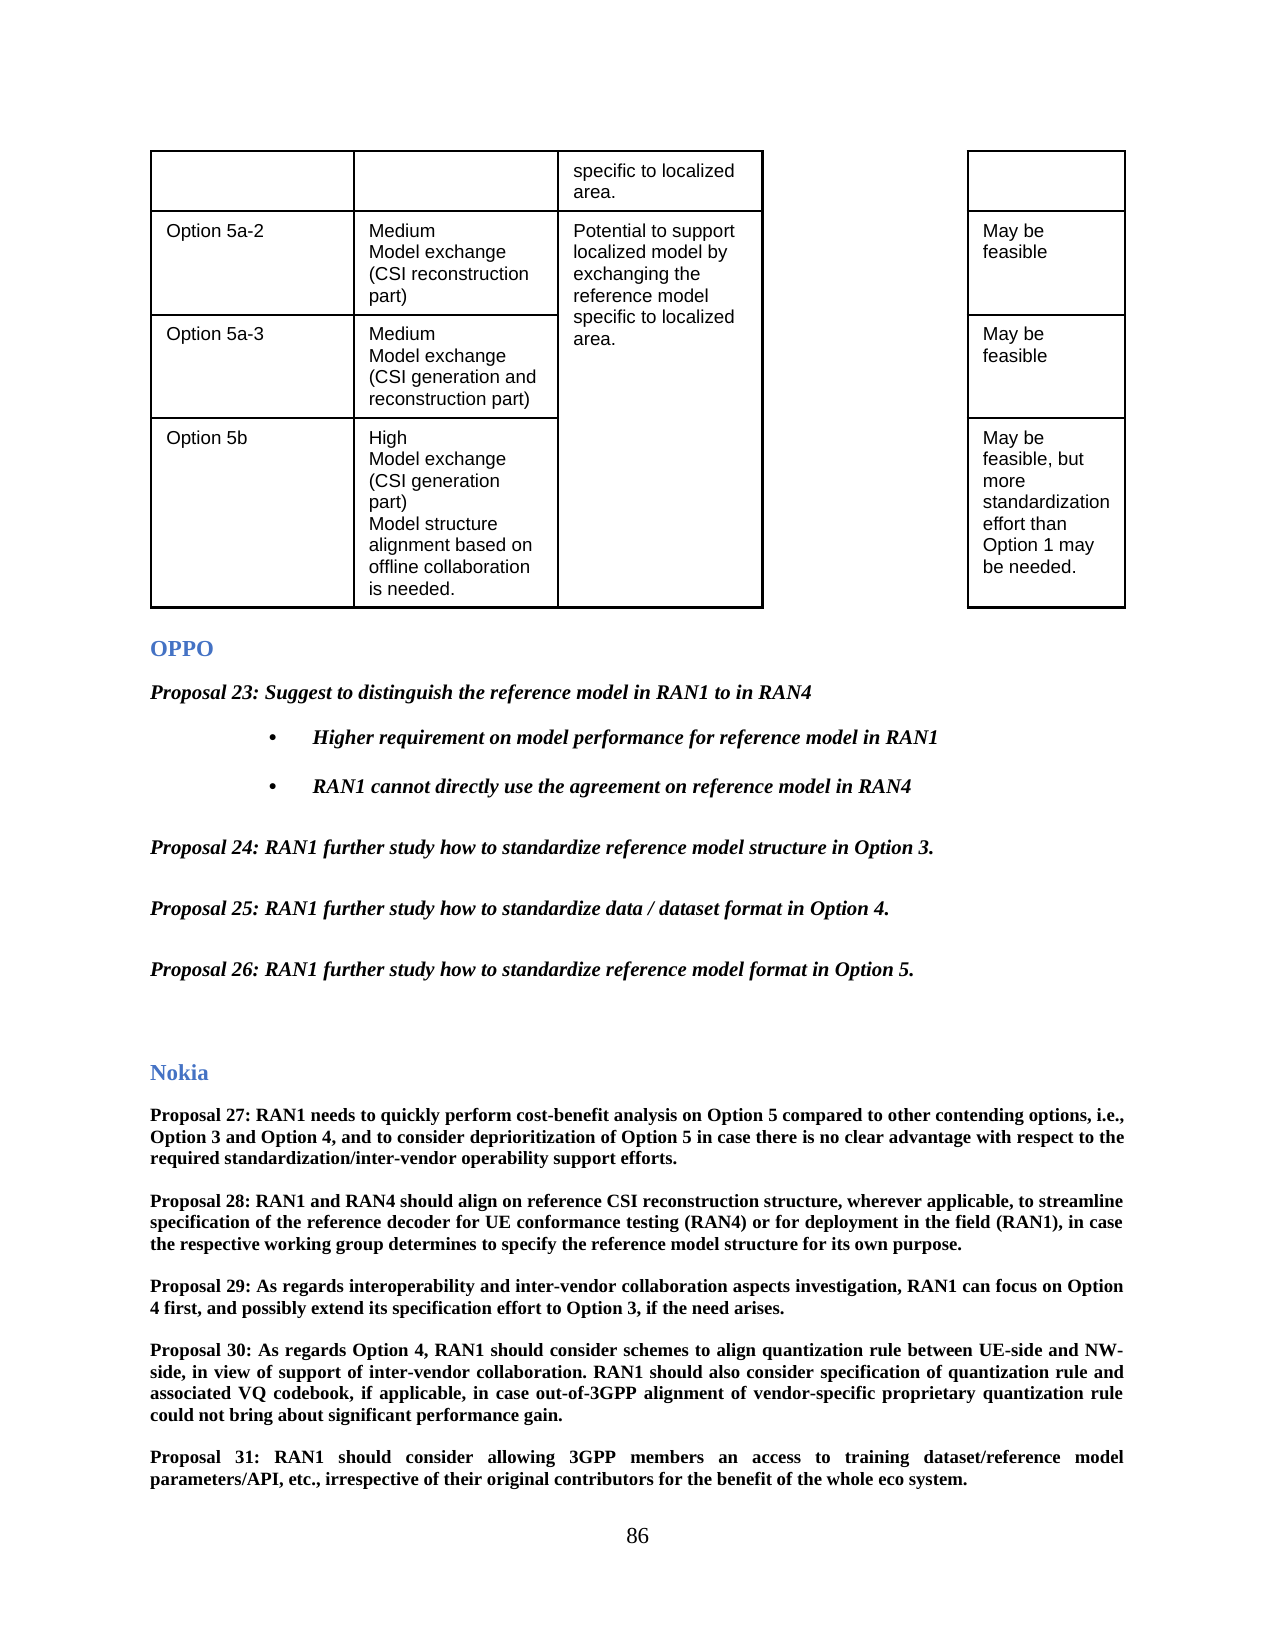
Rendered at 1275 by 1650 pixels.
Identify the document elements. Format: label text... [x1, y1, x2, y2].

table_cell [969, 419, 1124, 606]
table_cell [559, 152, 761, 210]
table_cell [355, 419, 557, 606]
text OPPO [150, 635, 1125, 661]
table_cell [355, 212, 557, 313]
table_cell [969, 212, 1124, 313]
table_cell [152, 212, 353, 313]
list RAN1 cannot directly use the agreement on reference model in RAN4 [269, 774, 1125, 798]
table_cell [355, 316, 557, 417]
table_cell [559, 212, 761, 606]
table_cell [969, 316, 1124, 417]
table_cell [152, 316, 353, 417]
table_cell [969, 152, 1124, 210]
text Nokia [150, 1059, 1125, 1085]
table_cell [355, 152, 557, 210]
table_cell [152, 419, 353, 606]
list Higher requirement on model performance for reference model in RAN1 [269, 725, 1125, 749]
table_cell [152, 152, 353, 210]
